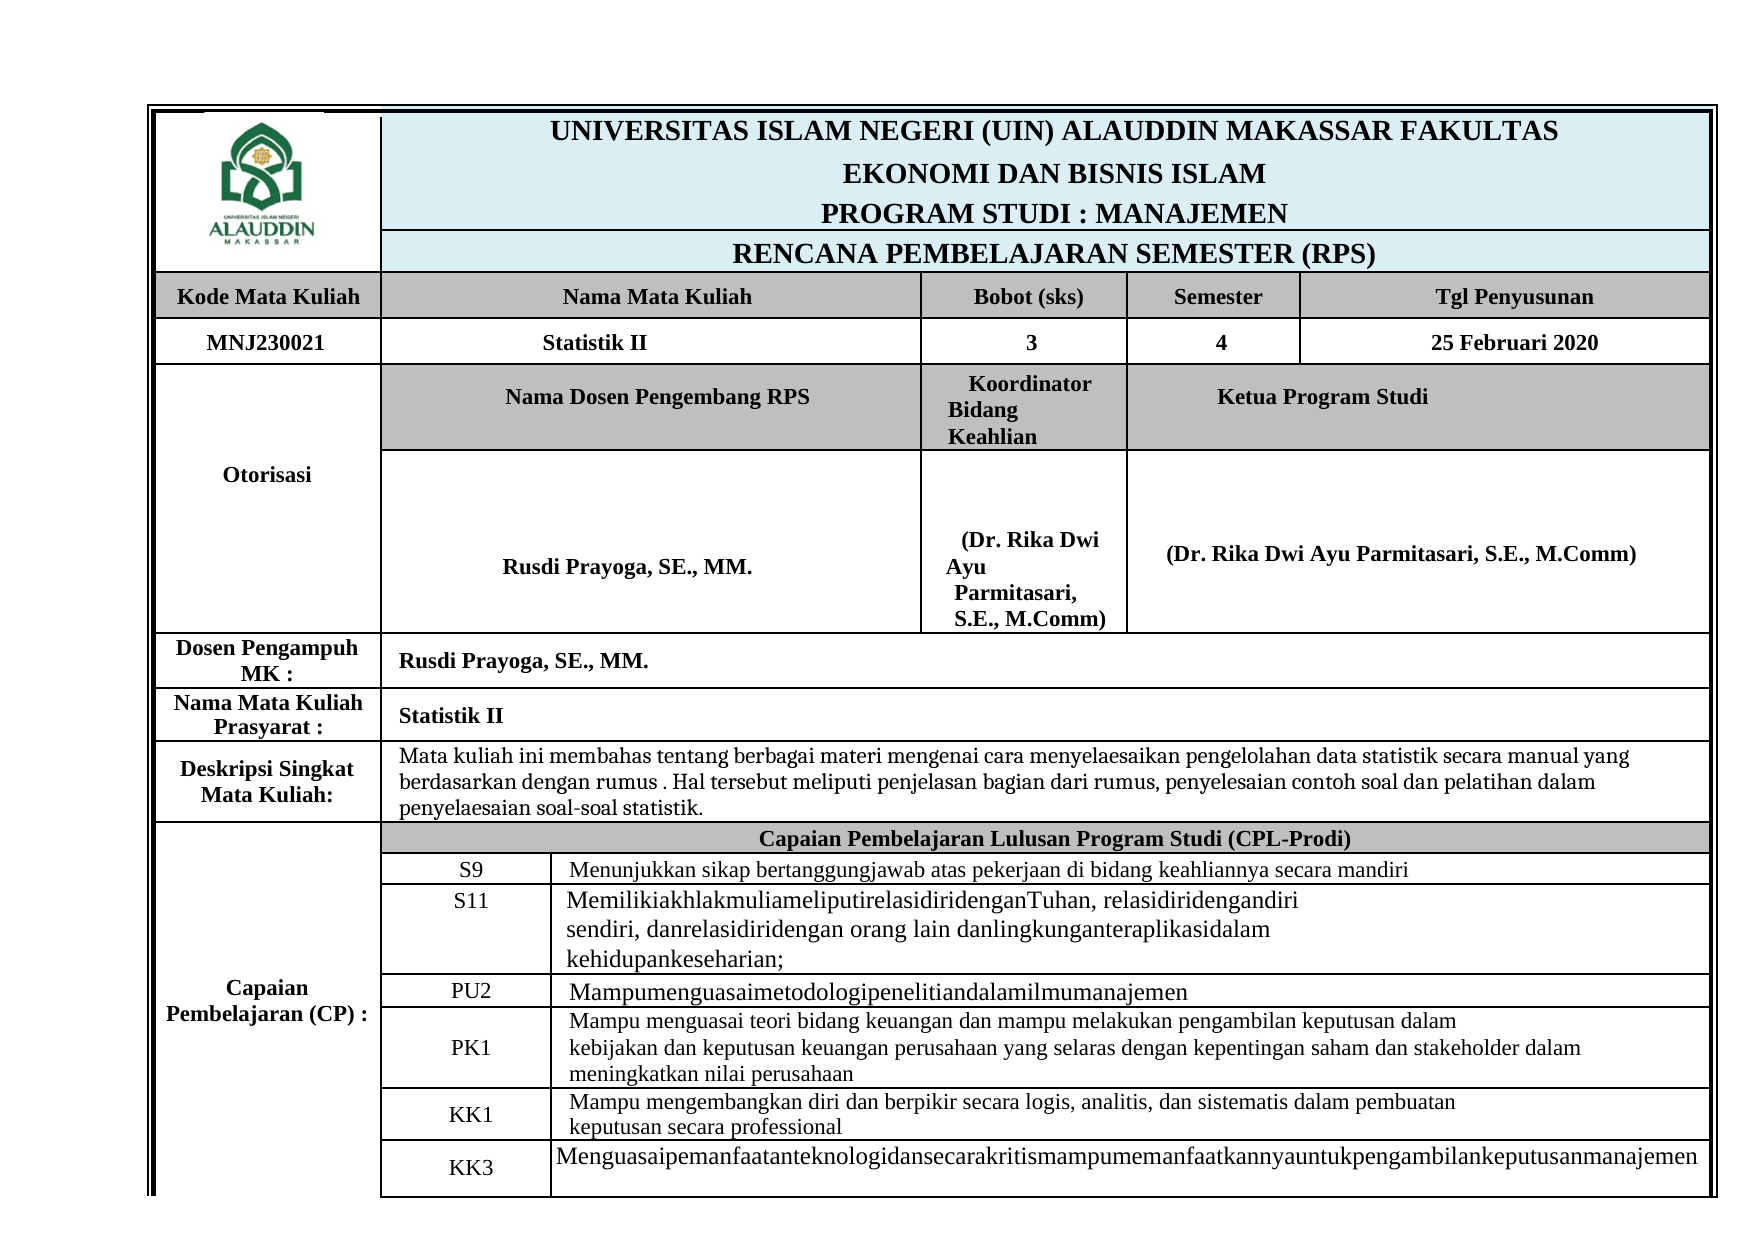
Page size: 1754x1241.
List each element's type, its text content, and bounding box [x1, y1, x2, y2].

table_cell MNJ230021 [156, 319, 380, 362]
table_cell Mampu mengembangkan diri dan berpikir secara logis, analitis, dan sistematis dalam pembuatan keputusan secara professional [552, 1089, 1709, 1139]
table_cell Menguasaipemanfaatanteknologidansecarakritismampumemanfaatkannyauntukpengambilankeputusanmanajemen [552, 1141, 1709, 1196]
table_cell Tgl Penyusunan [1301, 273, 1709, 317]
table_cell Bobot (sks) [922, 273, 1126, 317]
table_cell Dosen Pengampuh MK : [156, 634, 380, 687]
table_cell Mata kuliah ini membahas tentang berbagai materi mengenai cara menyelaesaikan pengelolahan data statistik secara manual yang berdasarkan dengan rumus . Hal tersebut meliputi penjelasan bagian dari rumus, penyelesaian contoh soal dan pelatihan dalam penyelaesaian soal-soal statistik. [382, 742, 1709, 821]
table_cell Menunjukkan sikap bertanggungjawab atas pekerjaan di bidang keahliannya secara mandiri [552, 854, 1709, 883]
table_cell (Dr. Rika Dwi Ayu Parmitasari, S.E., M.Comm) [1128, 451, 1709, 632]
table_cell Semester [1128, 273, 1299, 317]
table_cell 4 [1128, 319, 1299, 362]
table_cell Statistik II [382, 319, 920, 362]
table_cell KK3 [382, 1141, 550, 1196]
table_cell (Dr. Rika Dwi Ayu Parmitasari, S.E., M.Comm) [922, 451, 1126, 632]
table_cell Deskripsi Singkat Mata Kuliah: [156, 742, 380, 821]
table_cell MemilikiakhlakmuliameliputirelasidiridenganTuhan, relasidiridengandiri sendiri, danrelasidiridengan orang lain danlingkunganteraplikasidalam kehidupankeseharian; [552, 885, 1709, 973]
table_cell Koordinator Bidang Keahlian [922, 365, 1126, 449]
picture [204, 112, 324, 254]
table_cell Mampumenguasaimetodologipenelitiandalamilmumanajemen [552, 975, 1709, 1006]
table_cell Mampu menguasai teori bidang keuangan dan mampu melakukan pengambilan keputusan dalam kebijakan dan keputusan keuangan perusahaan yang selaras dengan kepentingan saham dan stakeholder dalam meningkatkan nilai perusahaan [552, 1008, 1709, 1087]
table_header [156, 113, 381, 271]
table_cell 3 [922, 319, 1126, 362]
table_cell RENCANA PEMBELAJARAN SEMESTER (RPS) [382, 231, 1709, 271]
table_cell Capaian Pembelajaran Lulusan Program Studi (CPL-Prodi) [382, 823, 1709, 852]
table_cell Kode Mata Kuliah [156, 273, 380, 317]
table_cell PK1 [382, 1008, 550, 1087]
table_cell PU2 [382, 975, 550, 1006]
table_cell S11 [382, 885, 550, 973]
table_cell Statistik II [382, 689, 1709, 739]
table_cell Otorisasi [156, 365, 380, 632]
table_cell 25 Februari 2020 [1301, 319, 1709, 362]
table_cell S9 [382, 854, 550, 883]
table_cell Ketua Program Studi [1128, 365, 1709, 449]
table_cell Nama Mata Kuliah Prasyarat : [156, 689, 380, 739]
table_cell Capaian Pembelajaran (CP) : [156, 823, 380, 1196]
table_cell KK1 [382, 1089, 550, 1139]
table_cell Rusdi Prayoga, SE., MM. [382, 451, 920, 632]
table_cell Rusdi Prayoga, SE., MM. [382, 634, 1709, 687]
table_cell Nama Mata Kuliah [382, 273, 920, 317]
table_header UNIVERSITAS ISLAM NEGERI (UIN) ALAUDDIN MAKASSAR FAKULTAS EKONOMI DAN BISNIS ISLAM PROGRAM STUDI : MANAJEMEN [381, 113, 1709, 229]
table_cell Nama Dosen Pengembang RPS [382, 365, 920, 449]
